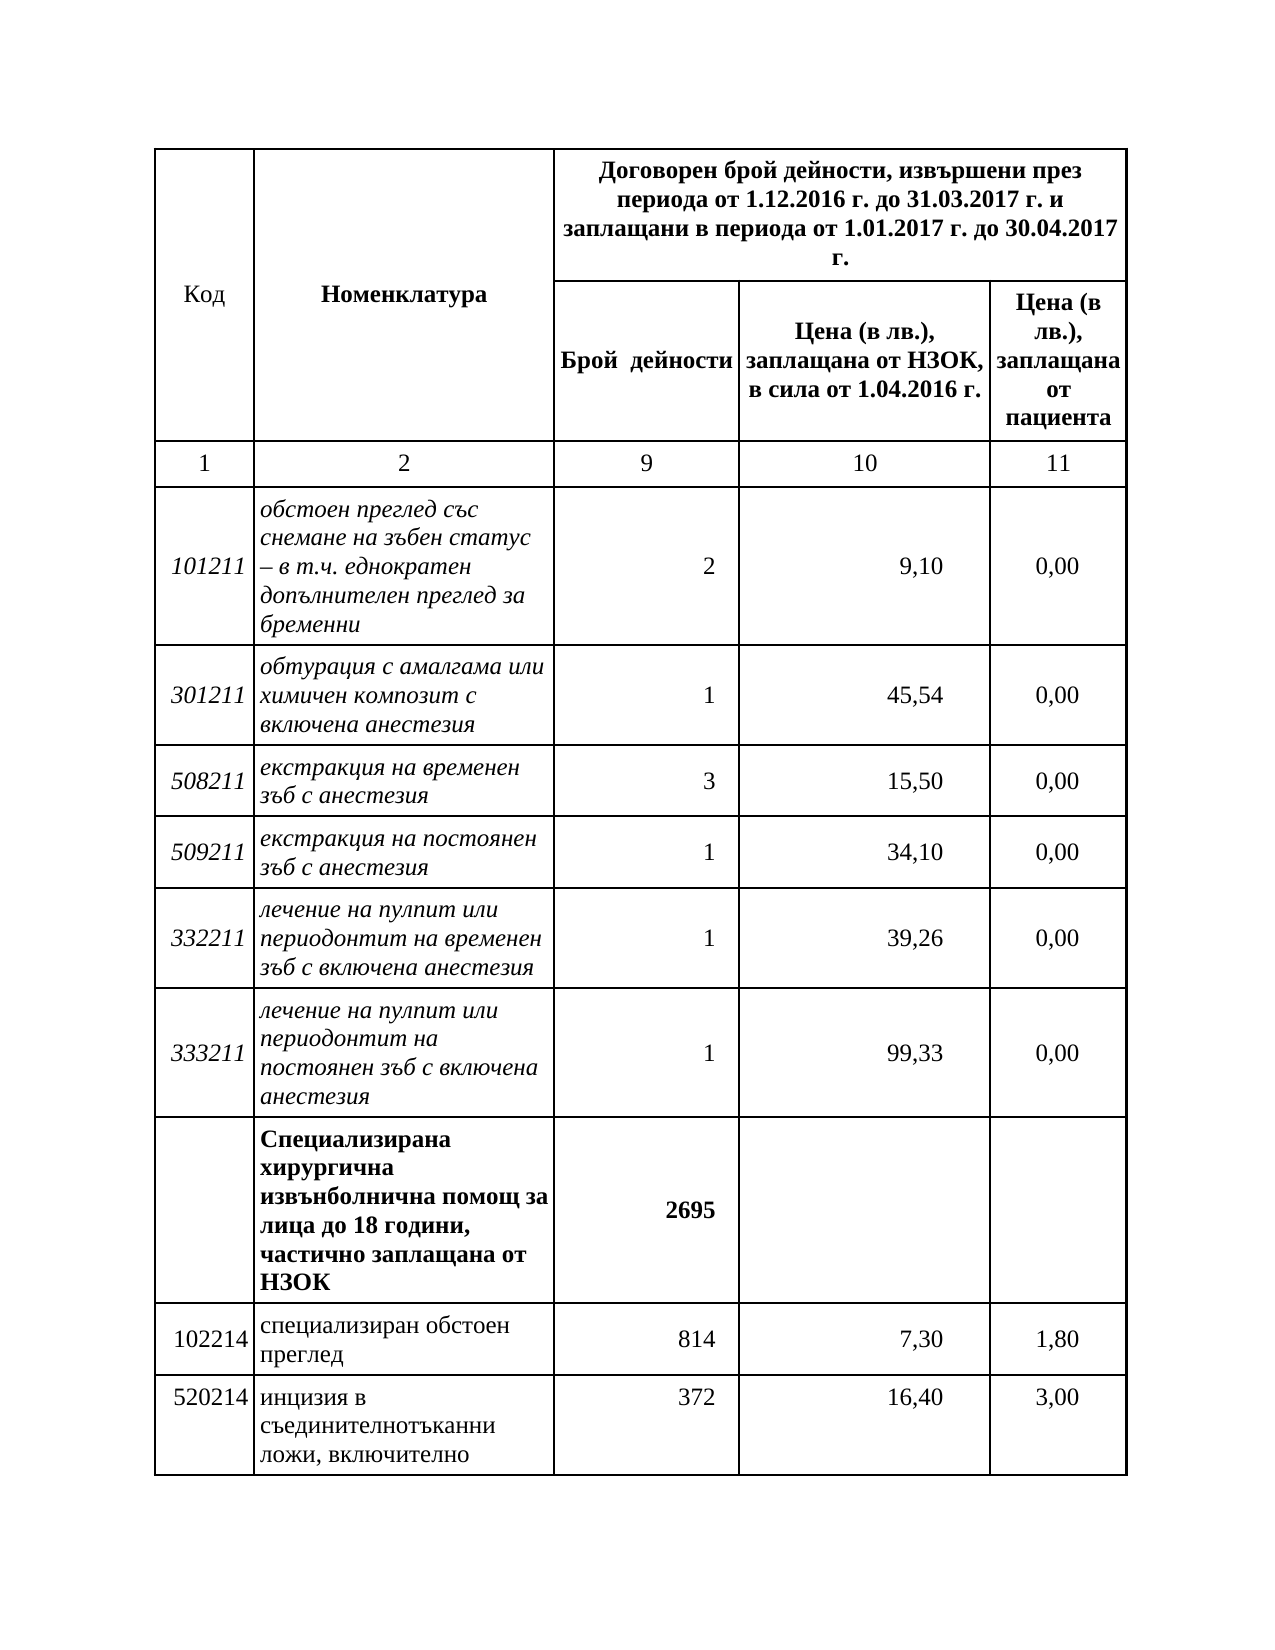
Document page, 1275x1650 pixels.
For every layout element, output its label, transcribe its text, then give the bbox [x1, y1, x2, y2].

table_cell 10 [740, 442, 989, 486]
table_cell Брой дейности [555, 282, 738, 440]
table_cell [740, 1118, 989, 1302]
table_cell специализиран обстоен преглед [255, 1304, 553, 1374]
table_cell 0,00 [991, 488, 1125, 643]
table_cell 2 [555, 488, 738, 643]
table_header Номенклатура [255, 150, 553, 440]
table_cell 102214 [156, 1304, 253, 1374]
table_cell екстракция на временен зъб с анестезия [255, 746, 553, 815]
table_cell инцизия в съединителнотъканни ложи, включително анестезия [255, 1376, 553, 1474]
table_cell 0,00 [991, 817, 1125, 887]
table_cell 508211 [156, 746, 253, 815]
table_cell 1 [555, 989, 738, 1116]
table_cell обстоен преглед със снемане на зъбен статус – в т.ч. еднократен допълнителен преглед за бременни [255, 488, 553, 643]
table_cell 814 [555, 1304, 738, 1374]
table_cell 7,30 [740, 1304, 989, 1374]
table_cell 16,40 [740, 1376, 989, 1474]
table_cell 101211 [156, 488, 253, 643]
table_cell 1 [555, 646, 738, 744]
table_cell 39,26 [740, 889, 989, 987]
table_cell 0,00 [991, 746, 1125, 815]
table_cell 34,10 [740, 817, 989, 887]
table_cell 2 [255, 442, 553, 486]
table_cell 301211 [156, 646, 253, 744]
table_cell 2695 [555, 1118, 738, 1302]
table_cell 9 [555, 442, 738, 486]
table_cell 520214 [156, 1376, 253, 1474]
table_cell 3,00 [991, 1376, 1125, 1474]
table_cell 3 [555, 746, 738, 815]
table_cell 1 [555, 889, 738, 987]
table_cell 99,33 [740, 989, 989, 1116]
table_cell 0,00 [991, 646, 1125, 744]
table_cell 332211 [156, 889, 253, 987]
table_cell [991, 1118, 1125, 1302]
table_cell 1 [156, 442, 253, 486]
table_cell 509211 [156, 817, 253, 887]
table_cell екстракция на постоянен зъб с анестезия [255, 817, 553, 887]
table_cell 11 [991, 442, 1125, 486]
table_cell 333211 [156, 989, 253, 1116]
table_cell 45,54 [740, 646, 989, 744]
table_cell 372 [555, 1376, 738, 1474]
table_cell 0,00 [991, 989, 1125, 1116]
table_cell 0,00 [991, 889, 1125, 987]
table_cell 15,50 [740, 746, 989, 815]
table_cell Цена (в лв.), заплащана от НЗОК, в сила от 1.04.2016 г. [740, 282, 989, 440]
table_cell 1,80 [991, 1304, 1125, 1374]
table_cell лечение на пулпит или периодонтит на временен зъб с включена анестезия [255, 889, 553, 987]
table_cell лечение на пулпит или периодонтит на постоянен зъб с включена анестезия [255, 989, 553, 1116]
table_cell Специализирана хирургична извънболнична помощ за лица до 18 години, частично заплащана от НЗОК [255, 1118, 553, 1302]
table_cell [156, 1118, 253, 1302]
table_cell 1 [555, 817, 738, 887]
table_cell 9,10 [740, 488, 989, 643]
table_cell обтурация с амалгама или химичен композит с включена анестезия [255, 646, 553, 744]
table_header Код [156, 150, 253, 440]
table_header Договорен брой дейности, извършени през периода от 1.12.2016 г. до 31.03.2017 г. и заплащани в периода от 1.01.2017 г. до 30.04.2017 г. [555, 150, 1125, 279]
table_cell Цена (в лв.), заплащана от пациента [991, 282, 1125, 440]
